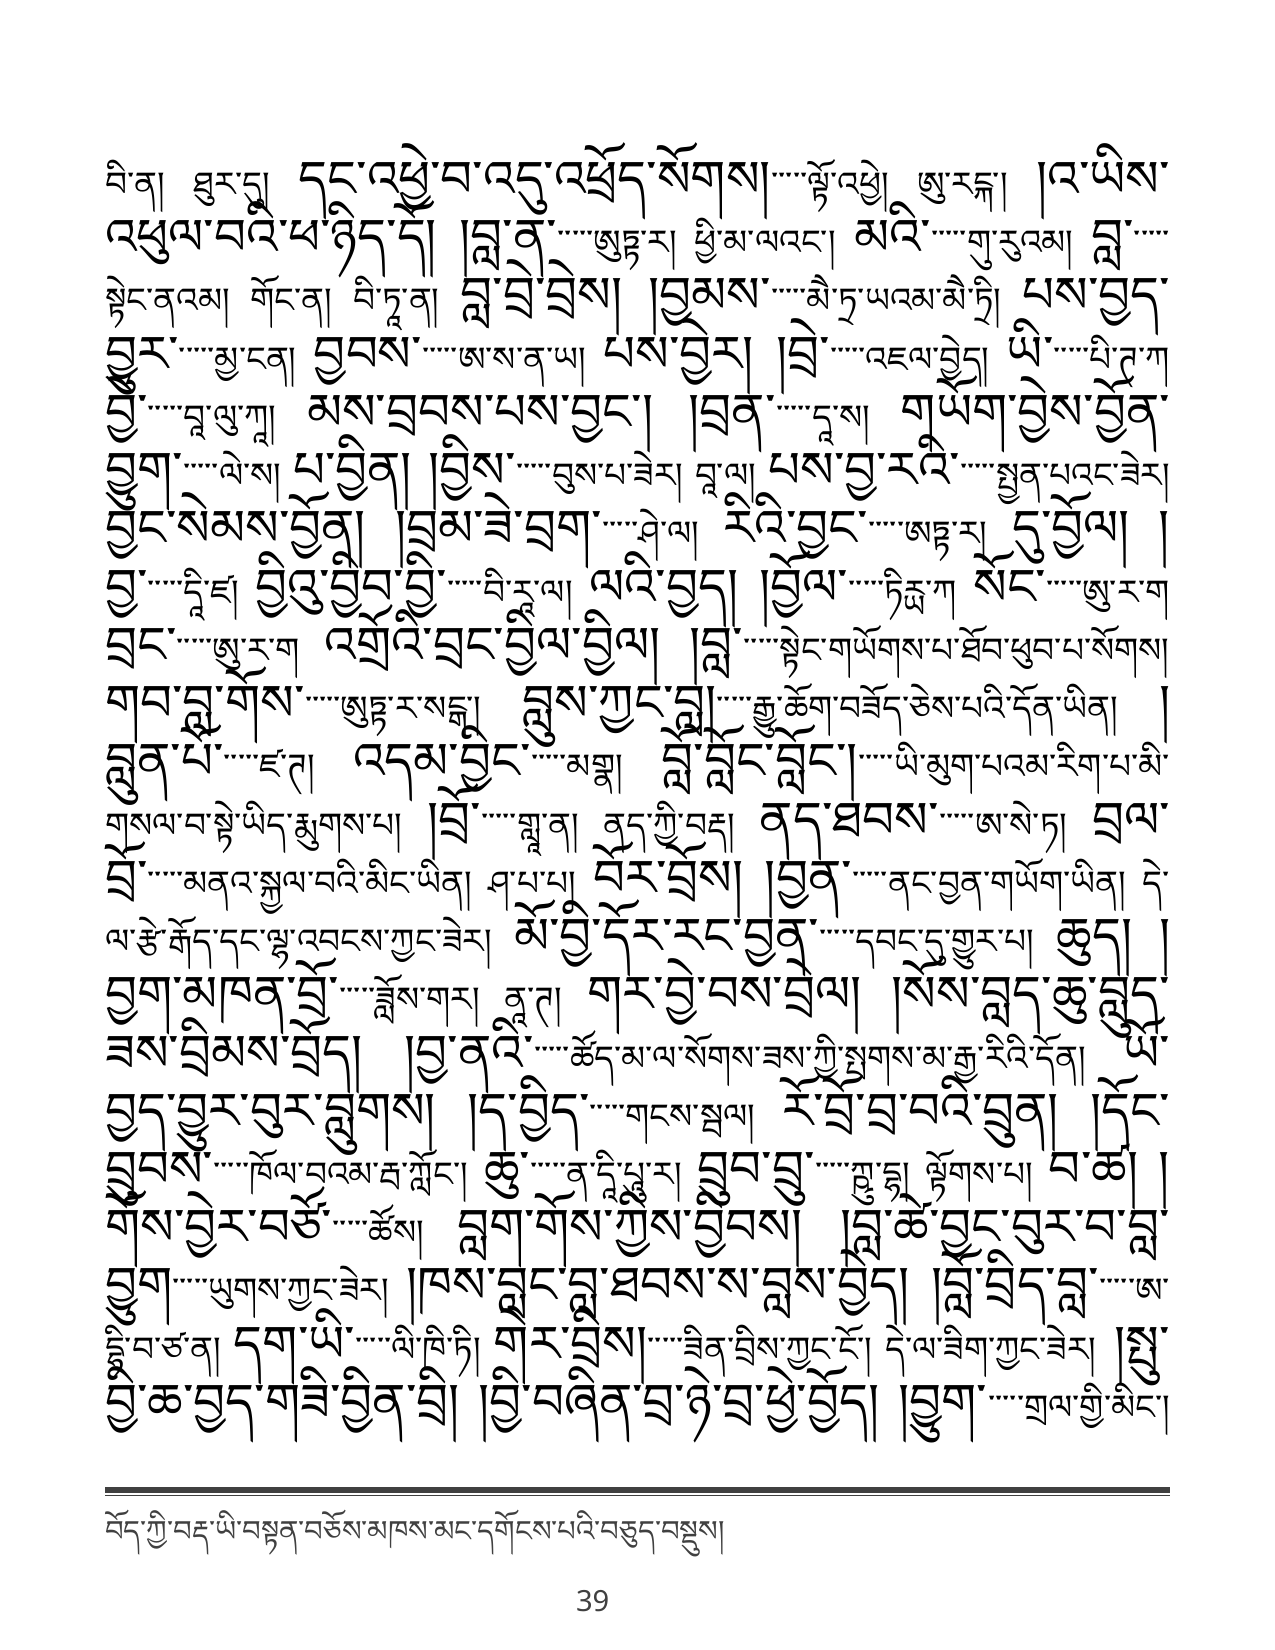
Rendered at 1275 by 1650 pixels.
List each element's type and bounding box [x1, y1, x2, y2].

text [105, 150, 1170, 1431]
